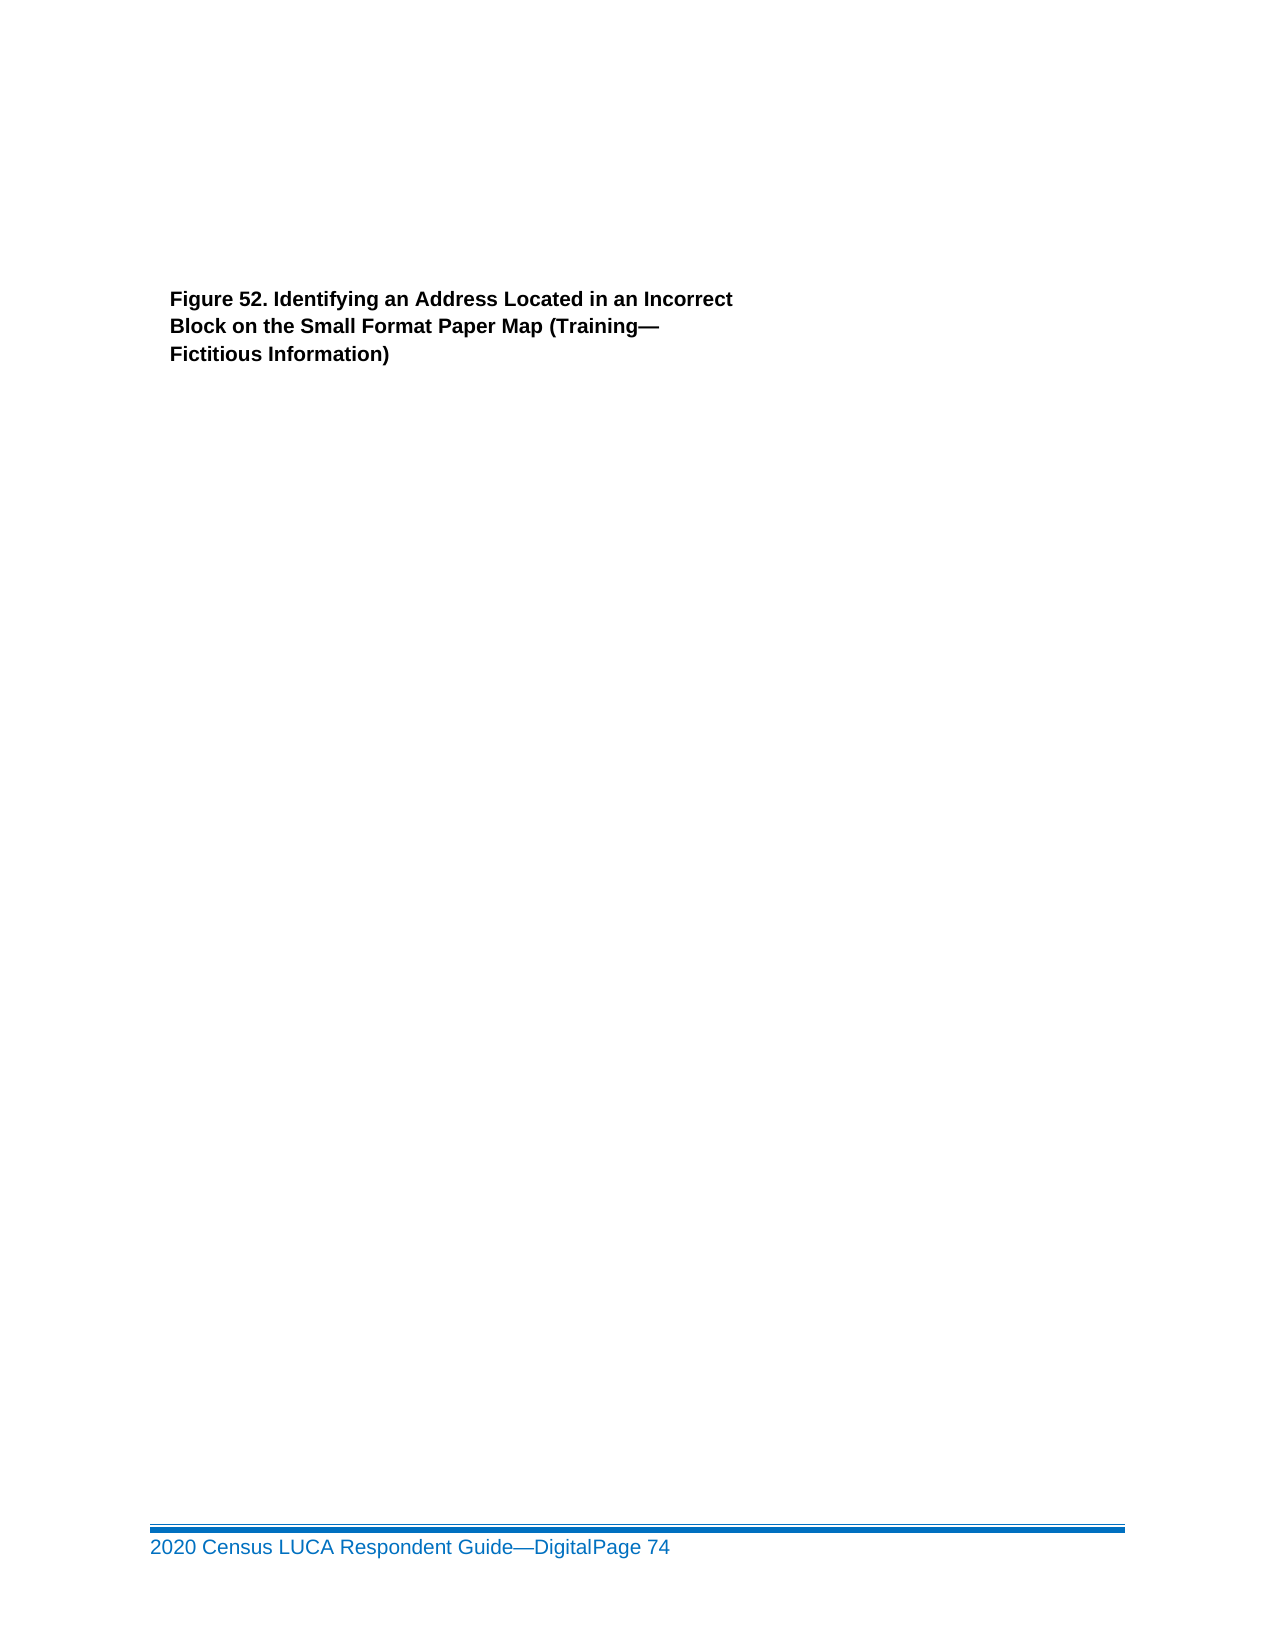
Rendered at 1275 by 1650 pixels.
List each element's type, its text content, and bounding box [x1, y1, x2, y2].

text Figure 52. Identifying an Address Located in an Incorrect Block on the Small Format Paper Map (Training—Fictitious Information) [169, 287, 750, 366]
